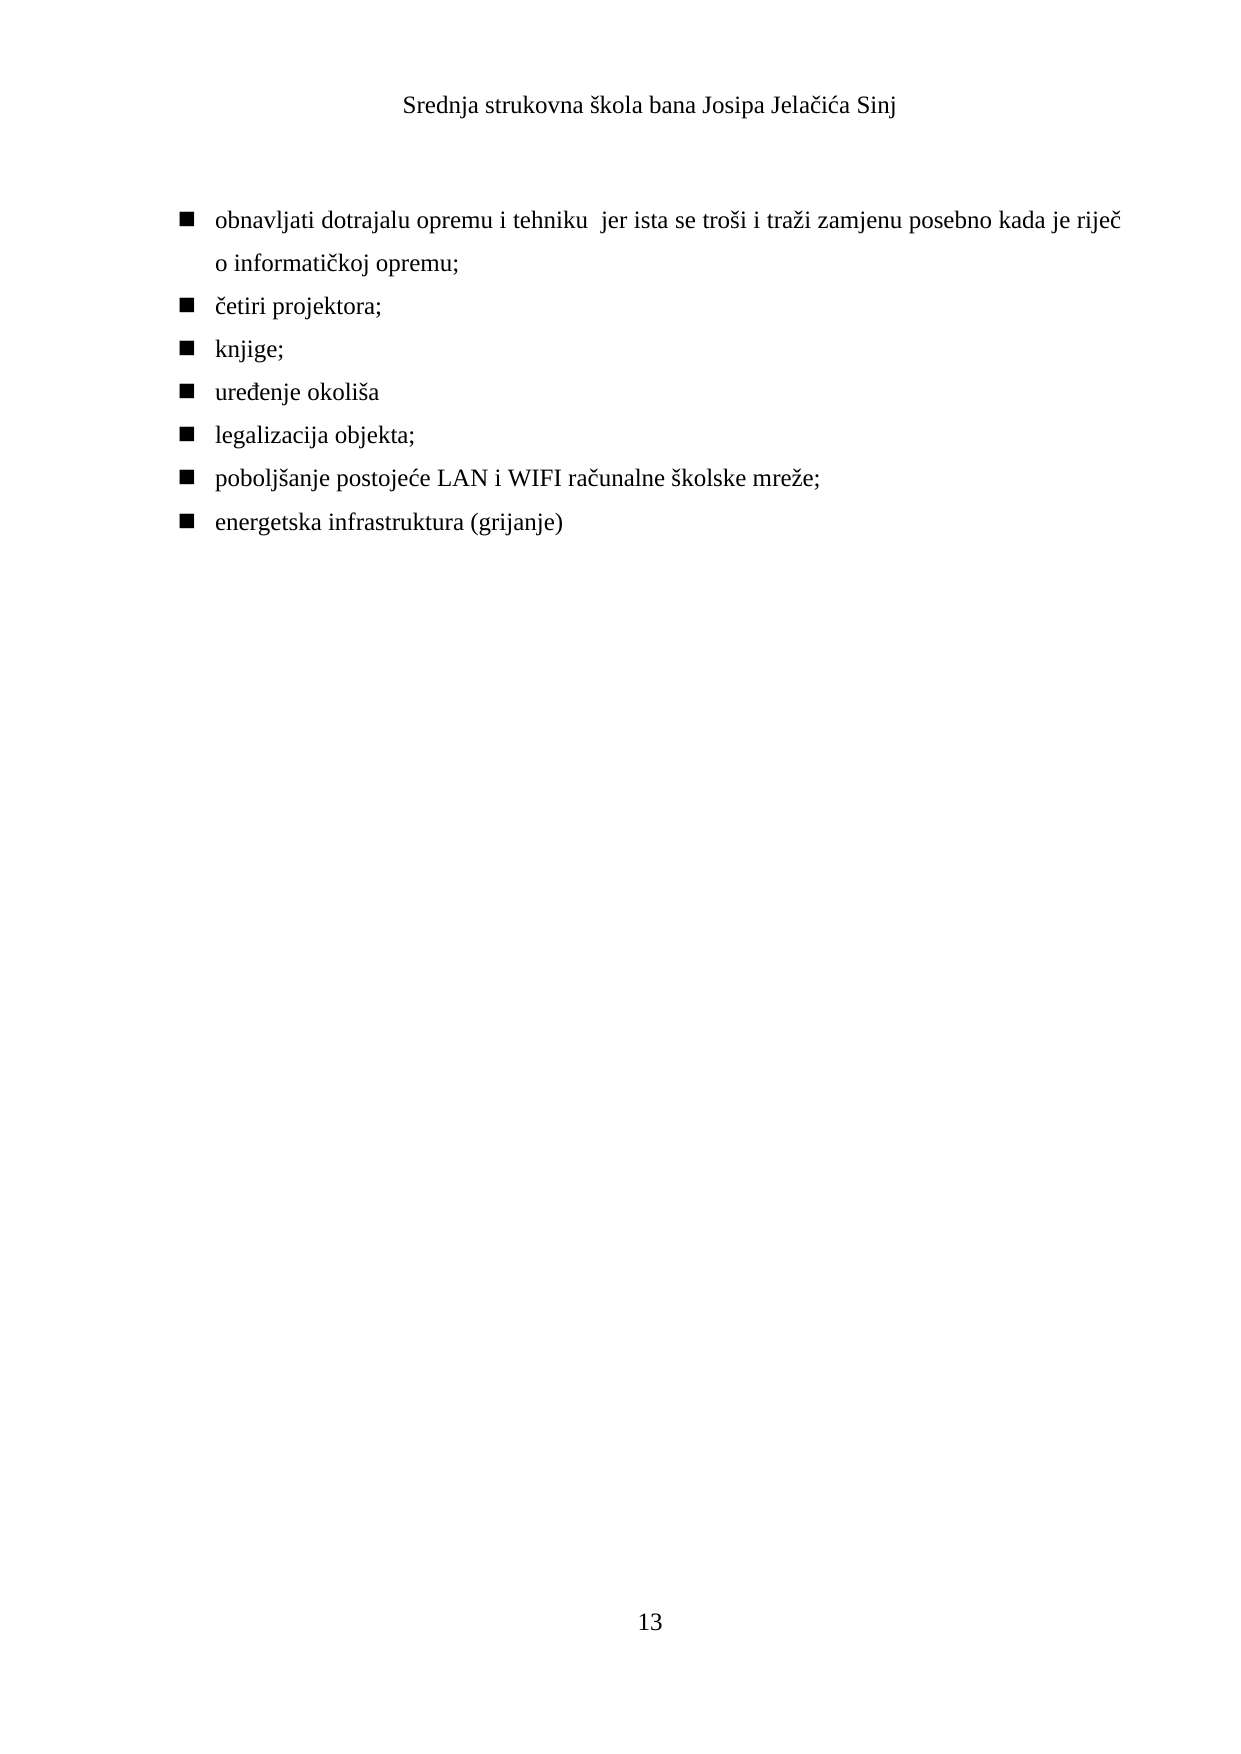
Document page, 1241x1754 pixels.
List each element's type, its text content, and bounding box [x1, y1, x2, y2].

list četiri projektora; [177, 291, 1122, 320]
list energetska infrastruktura (grijanje) [177, 507, 1122, 535]
list obnavljati dotrajalu opremu i tehniku jer ista se troši i traži zamjenu posebno kada je riječ o informatičkoj opremu; [177, 205, 1122, 277]
list legalizacija objekta; [177, 420, 1122, 449]
list uređenje okoliša [177, 377, 1122, 406]
list poboljšanje postojeće LAN i WIFI računalne školske mreže; [177, 463, 1122, 492]
list knjige; [177, 334, 1122, 363]
